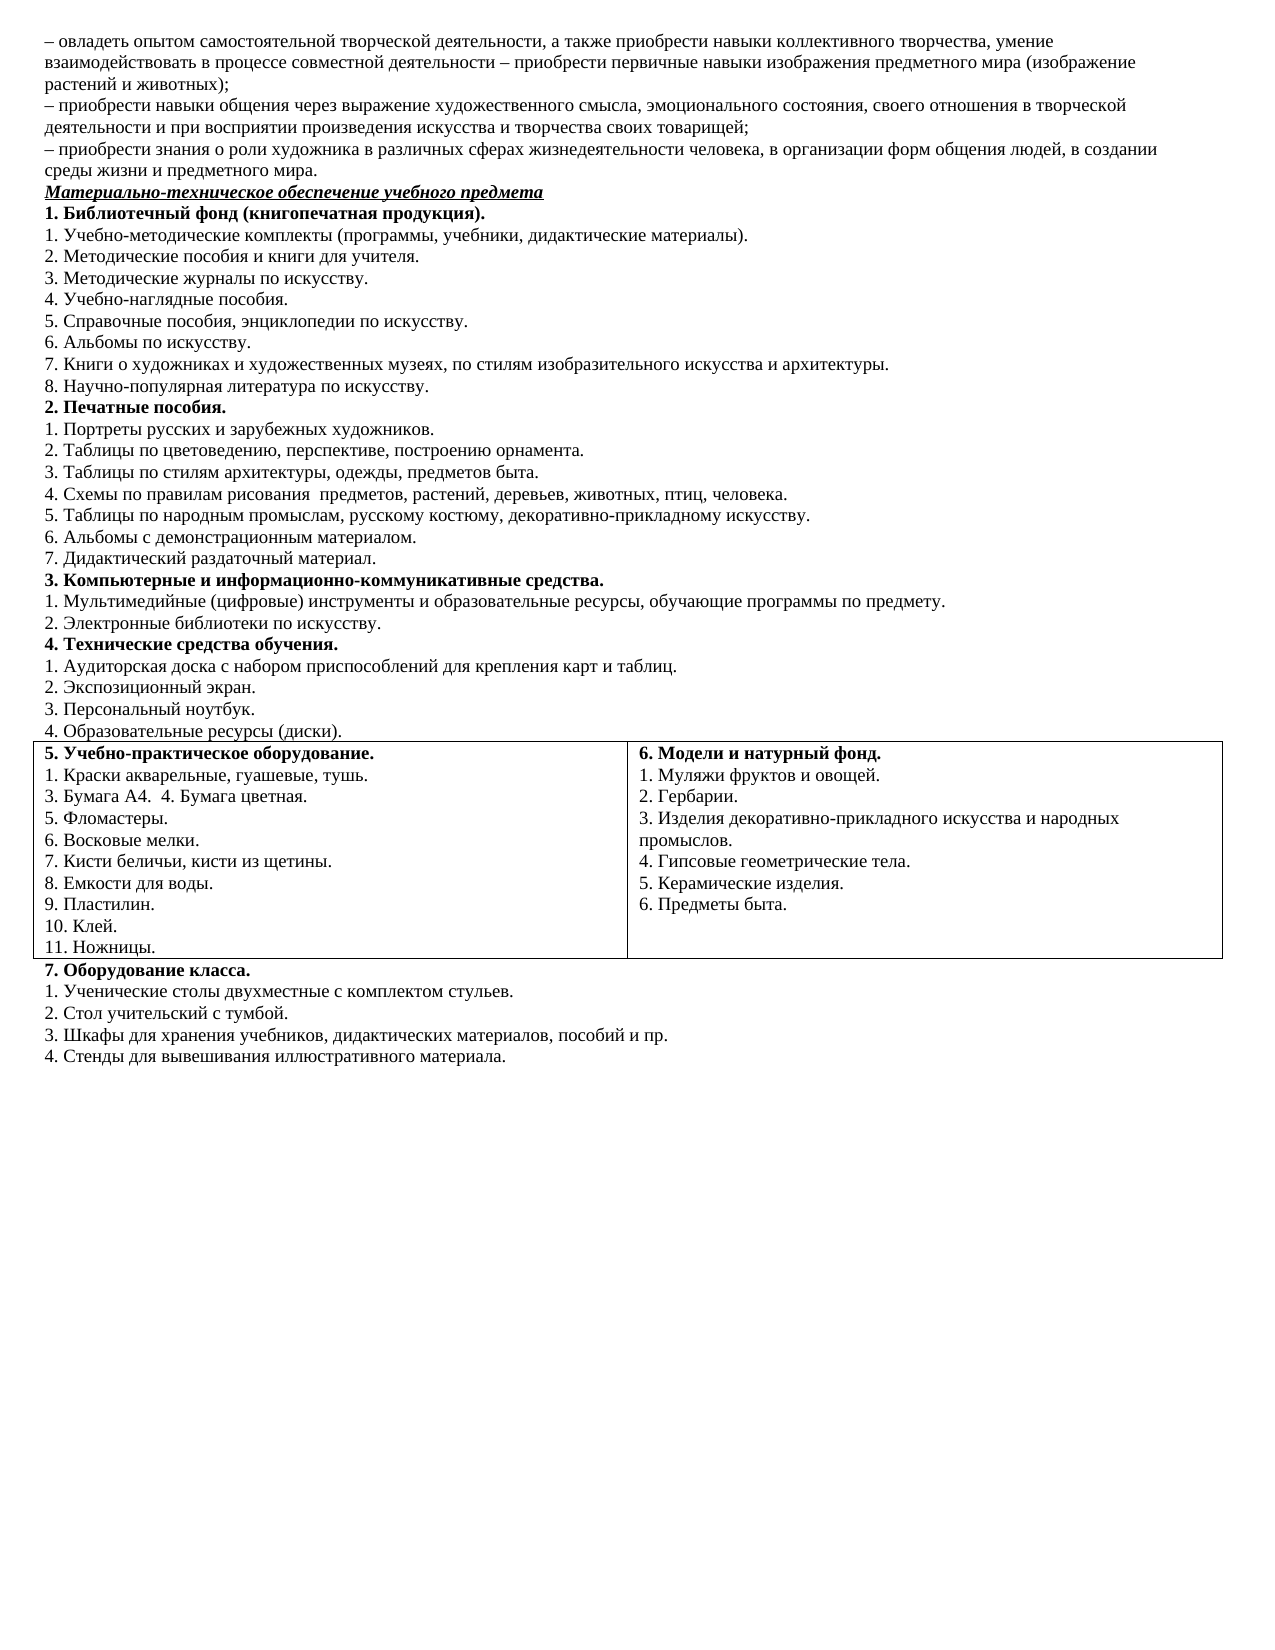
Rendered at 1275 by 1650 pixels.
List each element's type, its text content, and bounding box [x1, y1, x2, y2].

text 2. Методические пособия и книги для учителя. [44, 245, 1211, 267]
text 1. Аудиторская доска с набором приспособлений для крепления карт и таблиц. [44, 655, 1211, 676]
text 2. Печатные пособия. [44, 396, 1211, 418]
text 4. Учебно-наглядные пособия. [44, 288, 1211, 310]
text 1. Мультимедийные (цифровые) инструменты и образовательные ресурсы, обучающие программы по предмету. [44, 590, 1211, 612]
table_header 5. Учебно-практическое оборудование. 1. Краски акварельные, гуашевые, тушь. 3. Бумага А4. 4. Бумага цветная. 5. Фломастеры. 6. Восковые мелки. 7. Кисти беличьи, кисти из щетины. 8. Емкости для воды. 9. Пластилин. 10. Клей. 11. Ножницы. [34, 742, 627, 958]
text – овладеть опытом самостоятельной творческой деятельности, а также приобрести навыки коллективного творчества, умение взаимодействовать в процессе совместной деятельности – приобрести первичные навыки изображения предметного мира (изображение растений и животных); [44, 29, 1211, 94]
text 6. Альбомы по искусству. [44, 331, 1211, 353]
text 3. Методические журналы по искусству. [44, 267, 1211, 288]
text 2. Таблицы по цветоведению, перспективе, построению орнамента. [44, 439, 1211, 461]
text – приобрести навыки общения через выражение художественного смысла, эмоционального состояния, своего отношения в творческой деятельности и при восприятии произведения искусства и творчества своих товарищей; [44, 94, 1211, 137]
text 1. Ученические столы двухместные с комплектом стульев. [44, 980, 1211, 1002]
text Материально-техническое обеспечение учебного предмета [44, 181, 1211, 202]
text 4. Схемы по правилам рисования предметов, растений, деревьев, животных, птиц, человека. [44, 482, 1211, 504]
text 6. Альбомы с демонстрационным материалом. [44, 526, 1211, 547]
text 3. Шкафы для хранения учебников, дидактических материалов, пособий и пр. [44, 1023, 1211, 1045]
text 5. Справочные пособия, энциклопедии по искусству. [44, 310, 1211, 331]
text 1. Учебно-методические комплекты (программы, учебники, дидактические материалы). [44, 224, 1211, 245]
text 4. Образовательные ресурсы (диски). [44, 719, 1211, 741]
text 4. Технические средства обучения. [44, 633, 1211, 655]
text 7. Дидактический раздаточный материал. [44, 547, 1211, 569]
text 4. Стенды для вывешивания иллюстративного материала. [44, 1045, 1211, 1067]
text 7. Оборудование класса. [44, 959, 1211, 980]
text 7. Книги о художниках и художественных музеях, по стилям изобразительного искусства и архитектуры. [44, 353, 1211, 374]
text 3. Компьютерные и информационно-коммуникативные средства. [44, 569, 1211, 590]
text – приобрести знания о роли художника в различных сферах жизнедеятельности человека, в организации форм общения людей, в создании среды жизни и предметного мира. [44, 137, 1211, 181]
text 1. Библиотечный фонд (книгопечатная продукция). [44, 202, 1211, 224]
text 3. Таблицы по стилям архитектуры, одежды, предметов быта. [44, 461, 1211, 482]
text 5. Таблицы по народным промыслам, русскому костюму, декоративно-прикладному искусству. [44, 504, 1211, 526]
text 1. Портреты русских и зарубежных художников. [44, 418, 1211, 439]
text 2. Экспозиционный экран. [44, 676, 1211, 698]
text 3. Персональный ноутбук. [44, 698, 1211, 719]
table_header 6. Модели и натурный фонд. 1. Муляжи фруктов и овощей. 2. Гербарии. 3. Изделия декоративно-прикладного искусства и народных промыслов. 4. Гипсовые геометрические тела. 5. Керамические изделия. 6. Предметы быта. [628, 742, 1222, 958]
text 2. Электронные библиотеки по искусству. [44, 612, 1211, 633]
text 2. Стол учительский с тумбой. [44, 1002, 1211, 1023]
text 8. Научно-популярная литература по искусству. [44, 374, 1211, 396]
